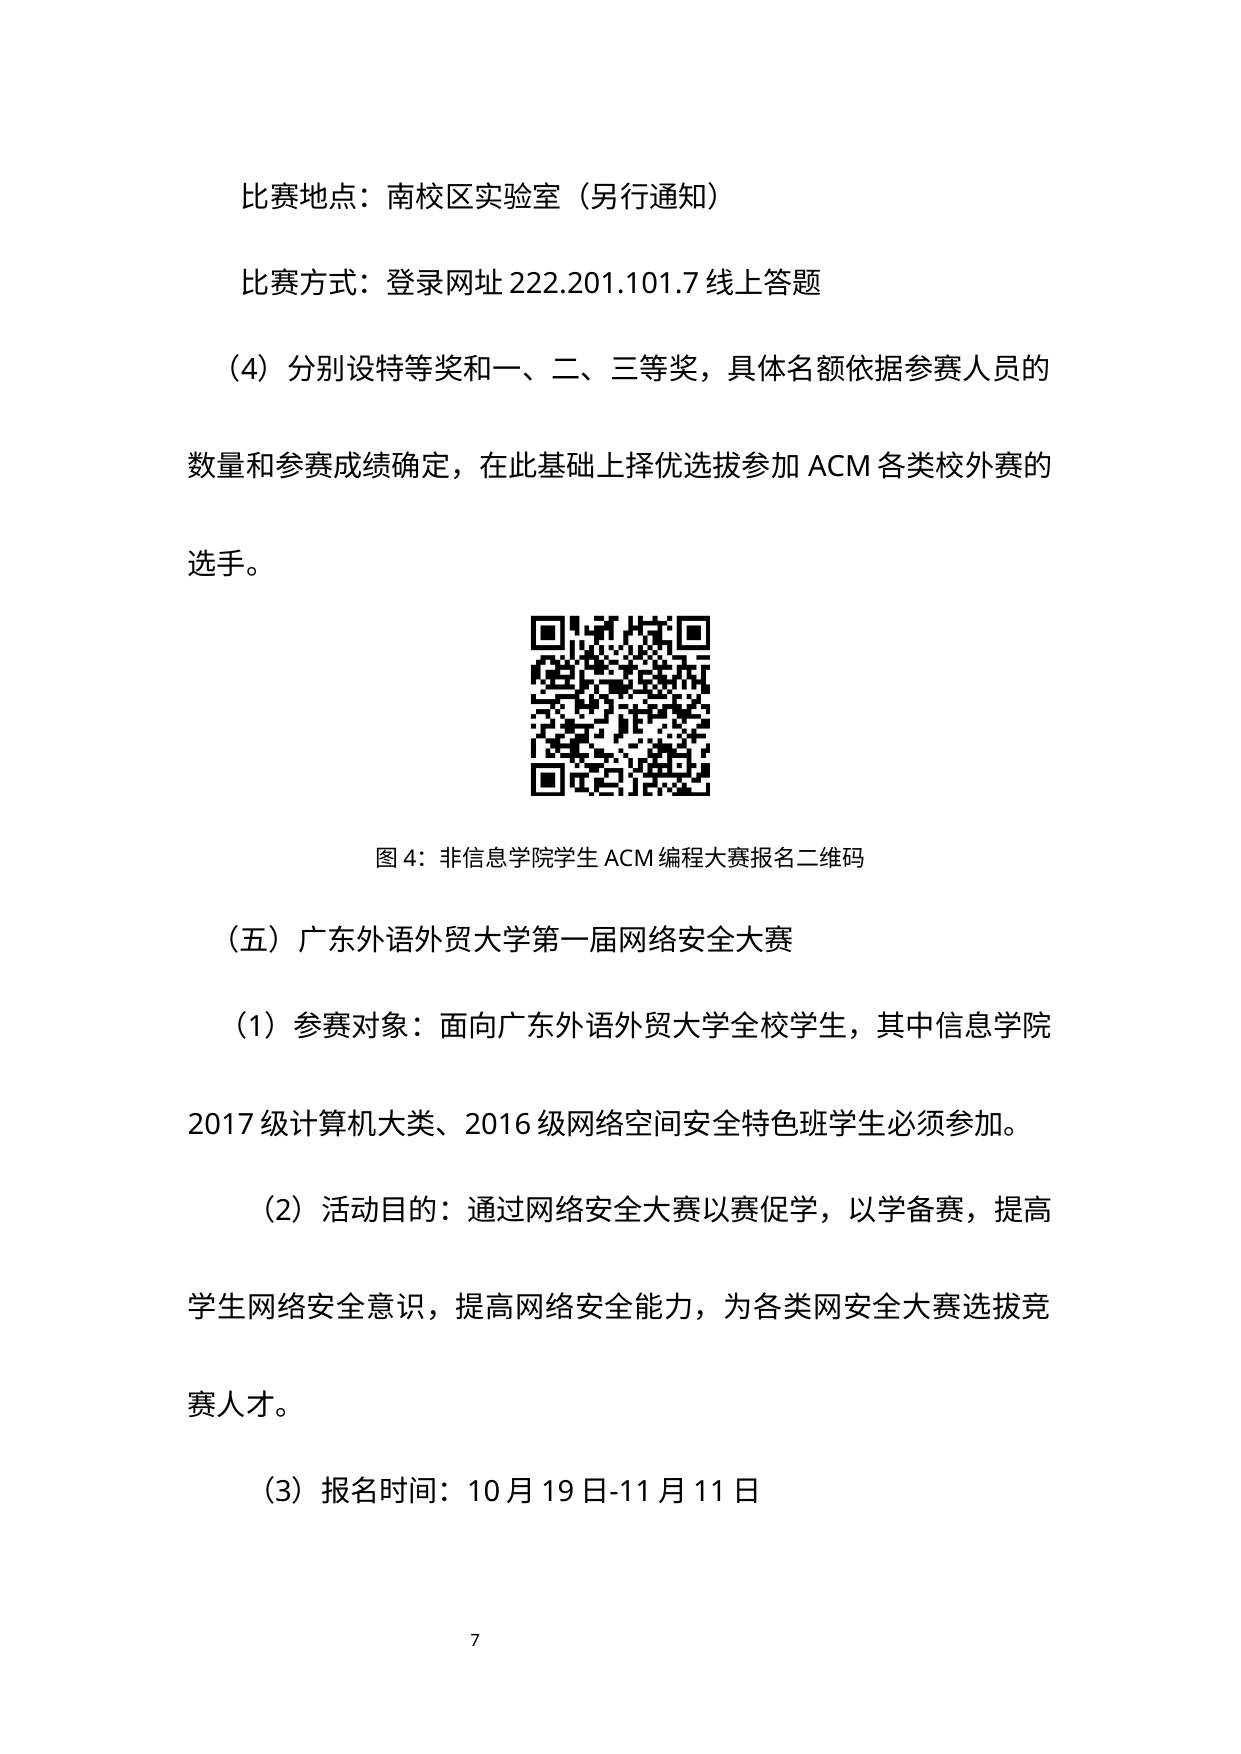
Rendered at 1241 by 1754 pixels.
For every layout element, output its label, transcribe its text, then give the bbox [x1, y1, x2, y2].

text （4）分别设特等奖和一、二、三等奖，具体名额依据参赛人员的数量和参赛成绩确定，在此基础上择优选拔参加ACM各类校外赛的选手。 [187, 334, 1053, 594]
text 比赛地点：南校区实验室（另行通知） [187, 162, 1053, 227]
list 活动目的：通过网络安全大赛以赛促学，以学备赛，提高学生网络安全意识，提高网络安全能力，为各类网安全大赛选拔竞赛人才。 [187, 1175, 1053, 1435]
list 报名时间：10月19日-11月11日 [187, 1456, 1053, 1521]
text （1）参赛对象：面向广东外语外贸大学全校学生，其中信息学院2017级计算机大类、2016级网络空间安全特色班学生必须参加。 [187, 992, 1053, 1154]
text 图4：非信息学院学生ACM编程大赛报名二维码 [187, 824, 1053, 889]
text 比赛方式：登录网址222.201.101.7线上答题 [187, 248, 1053, 313]
text （五）广东外语外贸大学第一届网络安全大赛 [187, 905, 1053, 970]
picture [530, 615, 710, 796]
